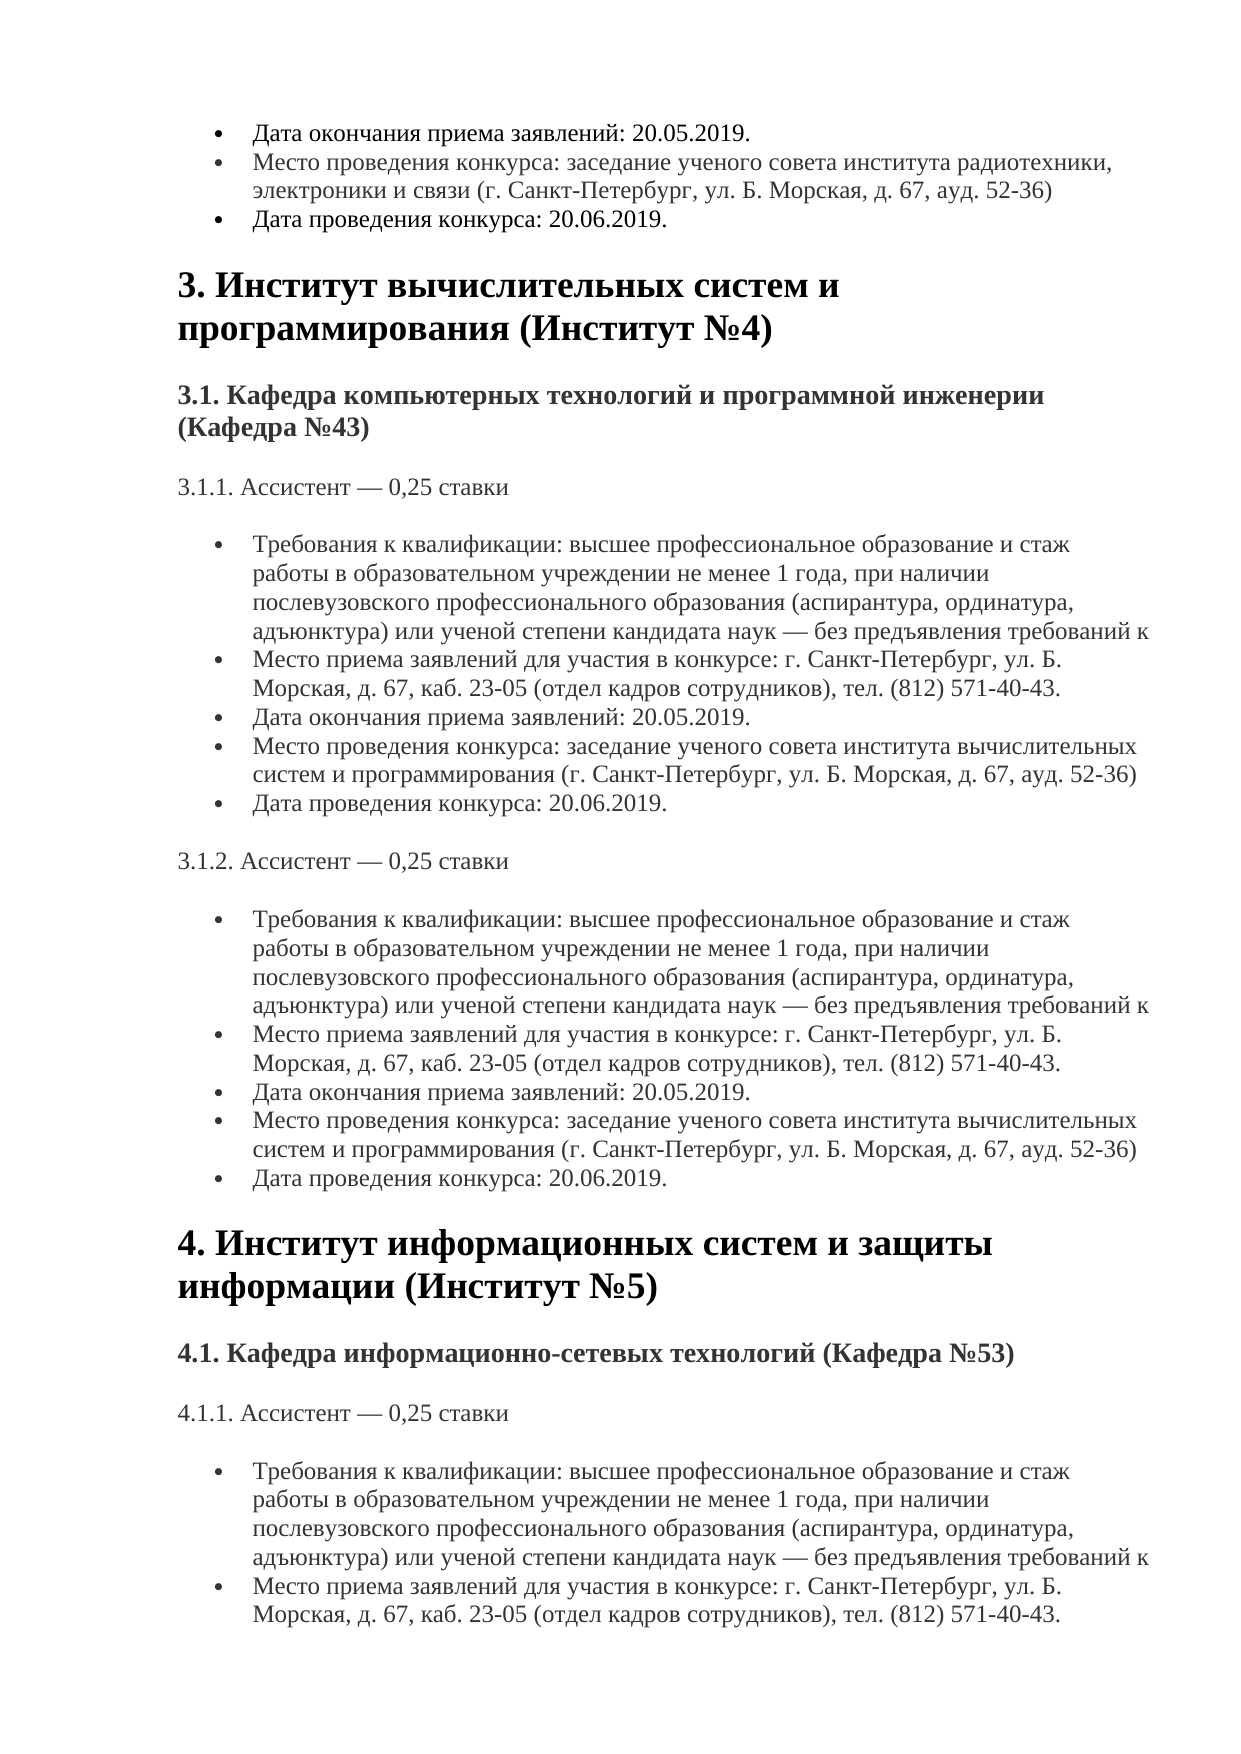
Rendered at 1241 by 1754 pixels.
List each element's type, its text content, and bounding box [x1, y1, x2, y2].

list Требования к квалификации: высшее профессиональное образование и стаж работы в образовательном учреждении не менее 1 года, при наличии послевузовского профессионального образования (аспирантура, ординатура, адъюнктура) или ученой степени кандидата наук — без предъявления требований к [215, 904, 1152, 1019]
text 3.1.2. Ассистент — 0,25 ставки [177, 846, 1152, 875]
text 4.1.1. Ассистент — 0,25 ставки [177, 1398, 1152, 1427]
list Дата окончания приема заявлений: 20.05.2019. [215, 702, 1152, 731]
list Дата проведения конкурса: 20.06.2019. [215, 788, 1152, 817]
subtitle 3.1. Кафедра компьютерных технологий и программной инженерии (Кафедра №43) [177, 378, 1152, 442]
subtitle 4. Институт информационных систем и защиты информации (Институт №5) [177, 1221, 1152, 1307]
subtitle 3. Институт вычислительных систем и программирования (Институт №4) [177, 262, 1152, 348]
list Дата проведения конкурса: 20.06.2019. [215, 204, 1152, 233]
list Место проведения конкурса: заседание ученого совета института вычислительных систем и программирования (г. Санкт-Петербург, ул. Б. Морская, д. 67, ауд. 52-36) [215, 1105, 1152, 1163]
list Дата проведения конкурса: 20.06.2019. [215, 1163, 1152, 1192]
text 3.1.1. Ассистент — 0,25 ставки [177, 472, 1152, 500]
list Требования к квалификации: высшее профессиональное образование и стаж работы в образовательном учреждении не менее 1 года, при наличии послевузовского профессионального образования (аспирантура, ординатура, адъюнктура) или ученой степени кандидата наук — без предъявления требований к [215, 1456, 1152, 1571]
subtitle 4.1. Кафедра информационно-сетевых технологий (Кафедра №53) [177, 1336, 1152, 1369]
list Дата окончания приема заявлений: 20.05.2019. [215, 1077, 1152, 1105]
list Требования к квалификации: высшее профессиональное образование и стаж работы в образовательном учреждении не менее 1 года, при наличии послевузовского профессионального образования (аспирантура, ординатура, адъюнктура) или ученой степени кандидата наук — без предъявления требований к [215, 529, 1152, 644]
list Дата окончания приема заявлений: 20.05.2019. [215, 118, 1152, 147]
list Место проведения конкурса: заседание ученого совета института вычислительных систем и программирования (г. Санкт-Петербург, ул. Б. Морская, д. 67, ауд. 52-36) [215, 731, 1152, 788]
